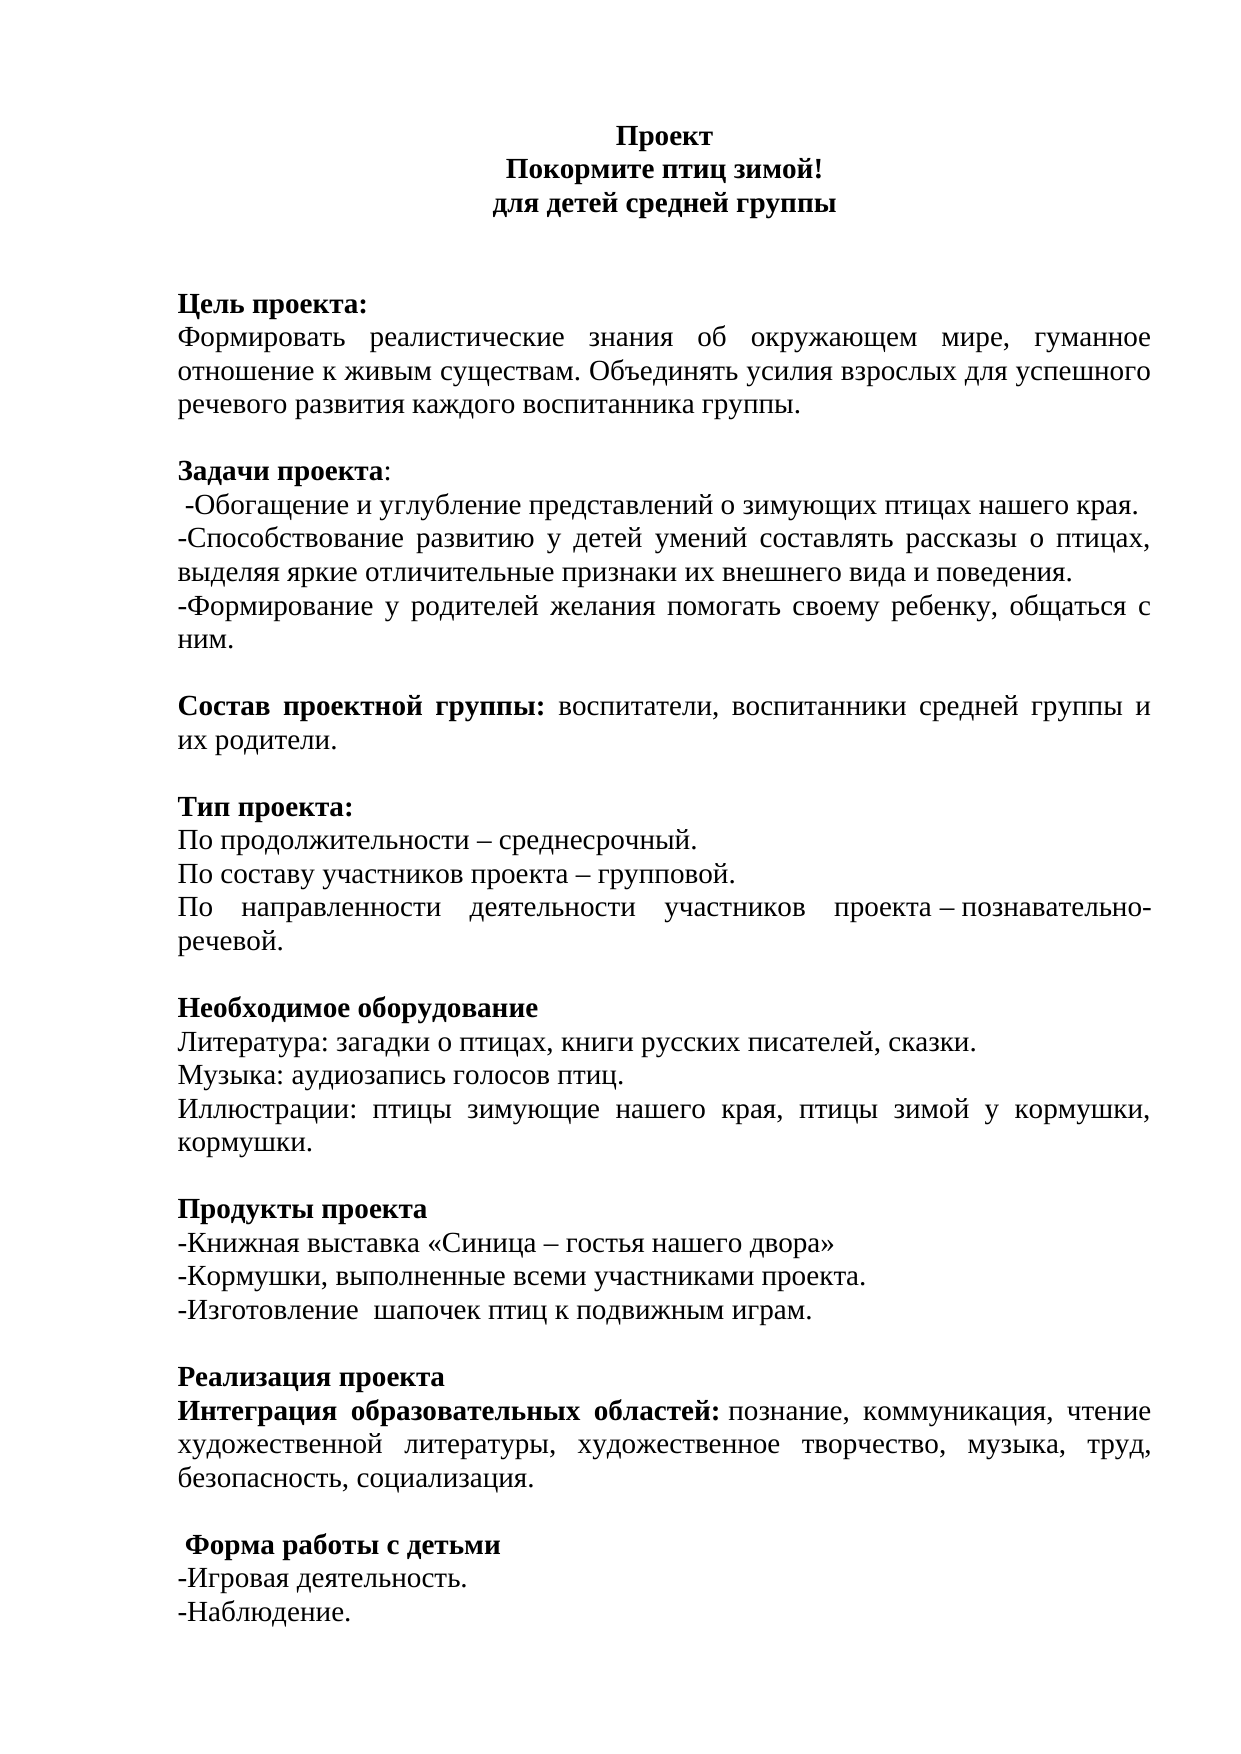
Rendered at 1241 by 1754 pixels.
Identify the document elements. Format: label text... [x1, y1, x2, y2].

text Задачи проекта: [177, 453, 1152, 487]
text По составу участников проекта – групповой. [177, 856, 1152, 889]
text -Книжная выставка «Синица – гостья нашего двора» [177, 1225, 1152, 1258]
text Формировать реалистические знания об окружающем мире, гуманное отношение к живым существам. Объединять усилия взрослых для успешного речевого развития каждого воспитанника группы. [177, 319, 1152, 420]
text -Способствование развитию у детей умений составлять рассказы о птицах, выделяя яркие отличительные признаки их внешнего вида и поведения. [177, 521, 1152, 588]
text -Наблюдение. [177, 1594, 1152, 1627]
text Иллюстрации: птицы зимующие нашего края, птицы зимой у кормушки, кормушки. [177, 1091, 1152, 1158]
text Состав проектной группы: воспитатели, воспитанники средней группы и их родители. [177, 688, 1152, 755]
text -Игровая деятельность. [177, 1560, 1152, 1594]
text Цель проекта: [177, 286, 1152, 319]
text По направленности деятельности участников проекта – познавательно-речевой. [177, 889, 1152, 957]
text для детей средней группы [177, 185, 1152, 219]
text Музыка: аудиозапись голосов птиц. [177, 1057, 1152, 1091]
text Интеграция образовательных областей: познание, коммуникация, чтение художественной литературы, художественное творчество, музыка, труд, безопасность, социализация. [177, 1393, 1152, 1493]
text По продолжительности – среднесрочный. [177, 822, 1152, 856]
text Форма работы с детьми [177, 1527, 1152, 1560]
text -Кормушки, выполненные всеми участниками проекта. [177, 1258, 1152, 1292]
text -Формирование у родителей желания помогать своему ребенку, общаться с ним. [177, 588, 1152, 655]
text Проект [177, 118, 1152, 152]
text Необходимое оборудование [177, 990, 1152, 1024]
text -Изготовление шапочек птиц к подвижным играм. [177, 1292, 1152, 1326]
text Литература: загадки о птицах, книги русских писателей, сказки. [177, 1024, 1152, 1057]
text Покормите птиц зимой! [177, 152, 1152, 185]
text Тип проекта: [177, 789, 1152, 822]
text -Обогащение и углубление представлений о зимующих птицах нашего края. [177, 487, 1152, 521]
text Продукты проекта [177, 1191, 1152, 1225]
text Реализация проекта [177, 1359, 1152, 1393]
